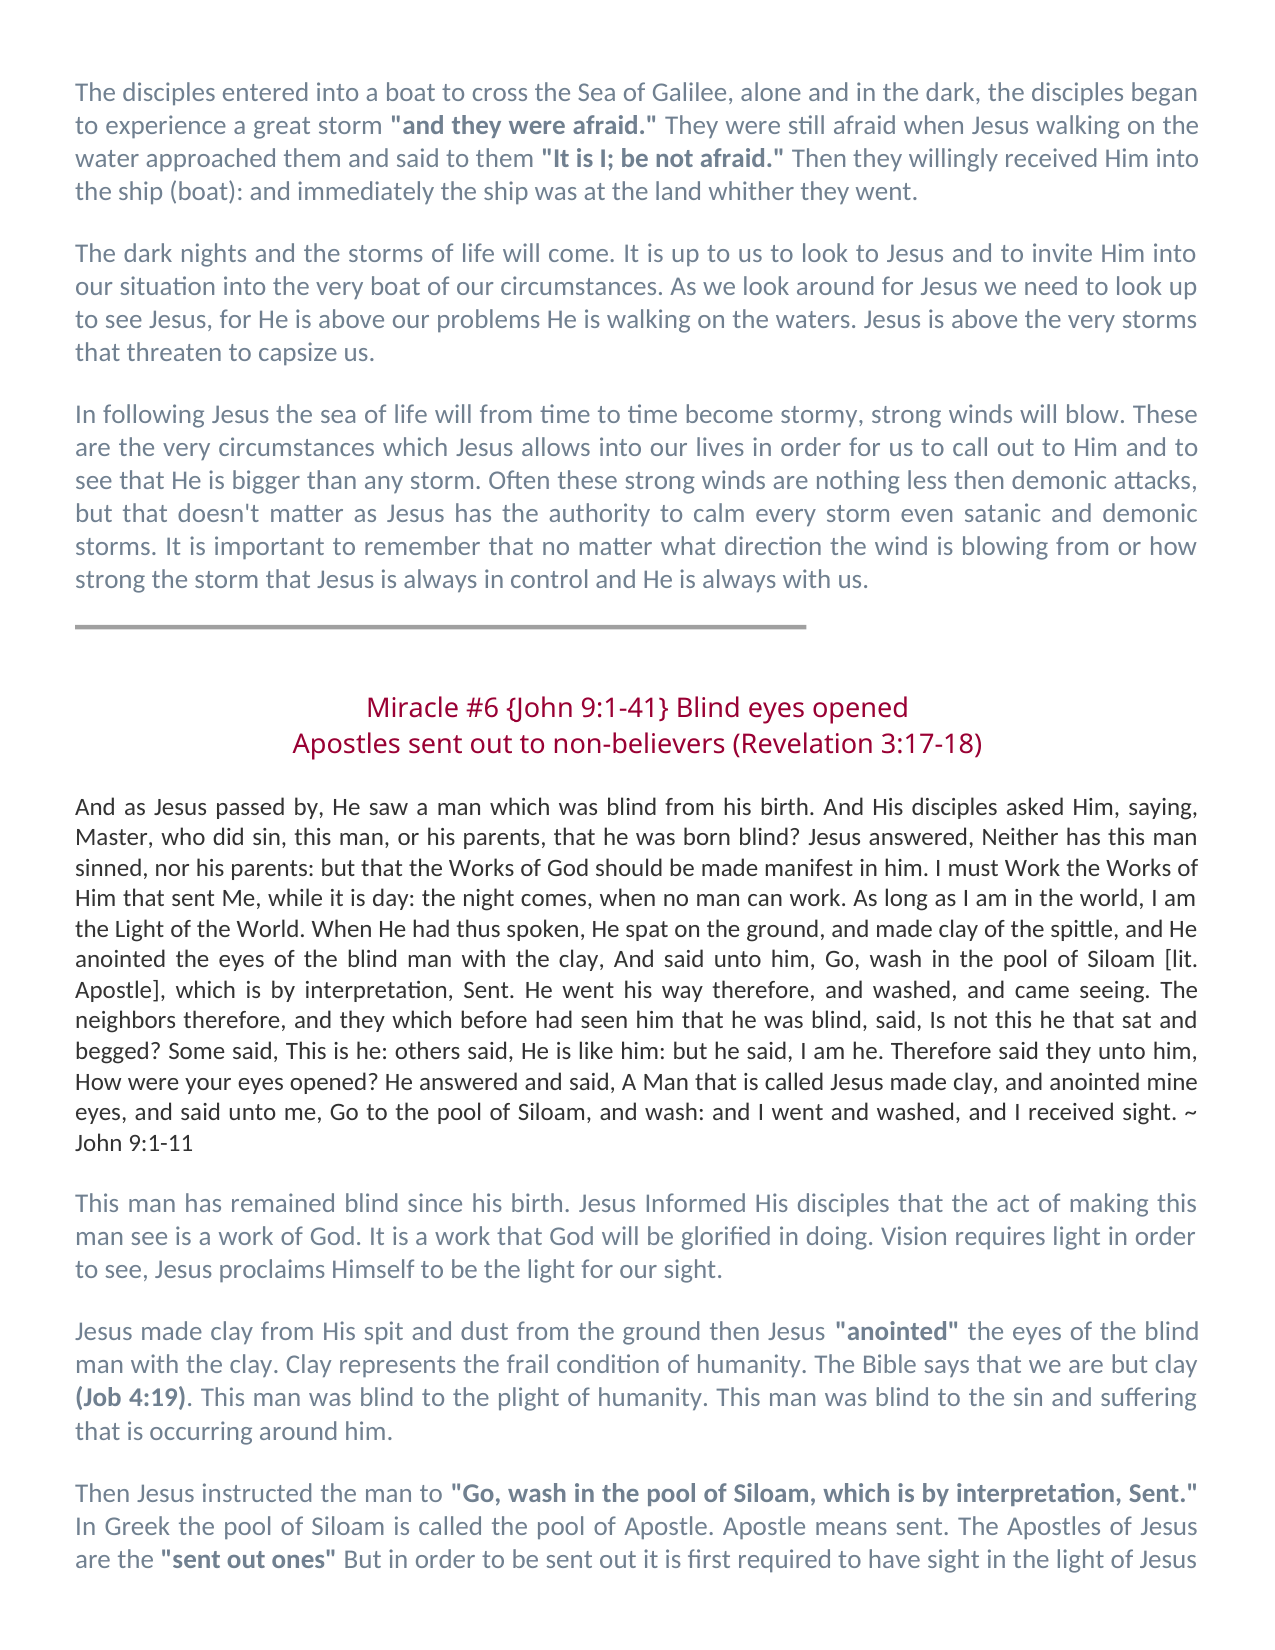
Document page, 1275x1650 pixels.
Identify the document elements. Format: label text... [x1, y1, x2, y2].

text This man has remained blind since his birth. Jesus Informed His disciples that the act of making this man see is a work of God. It is a work that God will be glorified in doing. Vision requires light in order to see, Jesus proclaims Himself to be the light for our sight. [75, 1186, 1200, 1285]
text Miracle #6 {John 9:1-41} Blind eyes opened Apostles sent out to non-believers (Revelation 3:17-18) [75, 688, 1200, 762]
text The disciples entered into a boat to cross the Sea of Galilee, alone and in the dark, the disciples began to experience a great storm "and they were afraid." They were still afraid when Jesus walking on the water approached them and said to them "It is I; be not afraid." Then they willingly received Him into the ship (boat): and immediately the ship was at the land whither they went. [75, 75, 1200, 207]
text Jesus made clay from His spit and dust from the ground then Jesus "anointed" the eyes of the blind man with the clay. Clay represents the frail condition of humanity. The Bible says that we are but clay (Job 4:19). This man was blind to the plight of humanity. This man was blind to the sin and suffering that is occurring around him. [75, 1314, 1200, 1447]
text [75, 1476, 1200, 1575]
text In following Jesus the sea of life will from time to time become stormy, strong winds will blow. These are the very circumstances which Jesus allows into our lives in order for us to call out to Him and to see that He is bigger than any storm. Often these strong winds are nothing less then demonic attacks, but that doesn't matter as Jesus has the authority to calm every storm even satanic and demonic storms. It is important to remember that no matter what direction the wind is blowing from or how strong the storm that Jesus is always in control and He is always with us. [75, 397, 1200, 596]
text And as Jesus passed by, He saw a man which was blind from his birth. And His disciples asked Him, saying, Master, who did sin, this man, or his parents, that he was born blind? Jesus answered, Neither has this man sinned, nor his parents: but that the Works of God should be made manifest in him. I must Work the Works of Him that sent Me, while it is day: the night comes, when no man can work. As long as I am in the world, I am the Light of the World. When He had thus spoken, He spat on the ground, and made clay of the spittle, and He anointed the eyes of the blind man with the clay, And said unto him, Go, wash in the pool of Siloam [lit. Apostle], which is by interpretation, Sent. He went his way therefore, and washed, and came seeing. The neighbors therefore, and they which before had seen him that he was blind, said, Is not this he that sat and begged? Some said, This is he: others said, He is like him: but he said, I am he. Therefore said they unto him, How were your eyes opened? He answered and said, A Man that is called Jesus made clay, and anointed mine eyes, and said unto me, Go to the pool of Siloam, and wash: and I went and washed, and I received sight. ~ John 9:1-11 [75, 791, 1200, 1157]
text The dark nights and the storms of life will come. It is up to us to look to Jesus and to invite Him into our situation into the very boat of our circumstances. As we look around for Jesus we need to look up to see Jesus, for He is above our problems He is walking on the waters. Jesus is above the very storms that threaten to capsize us. [75, 236, 1200, 368]
